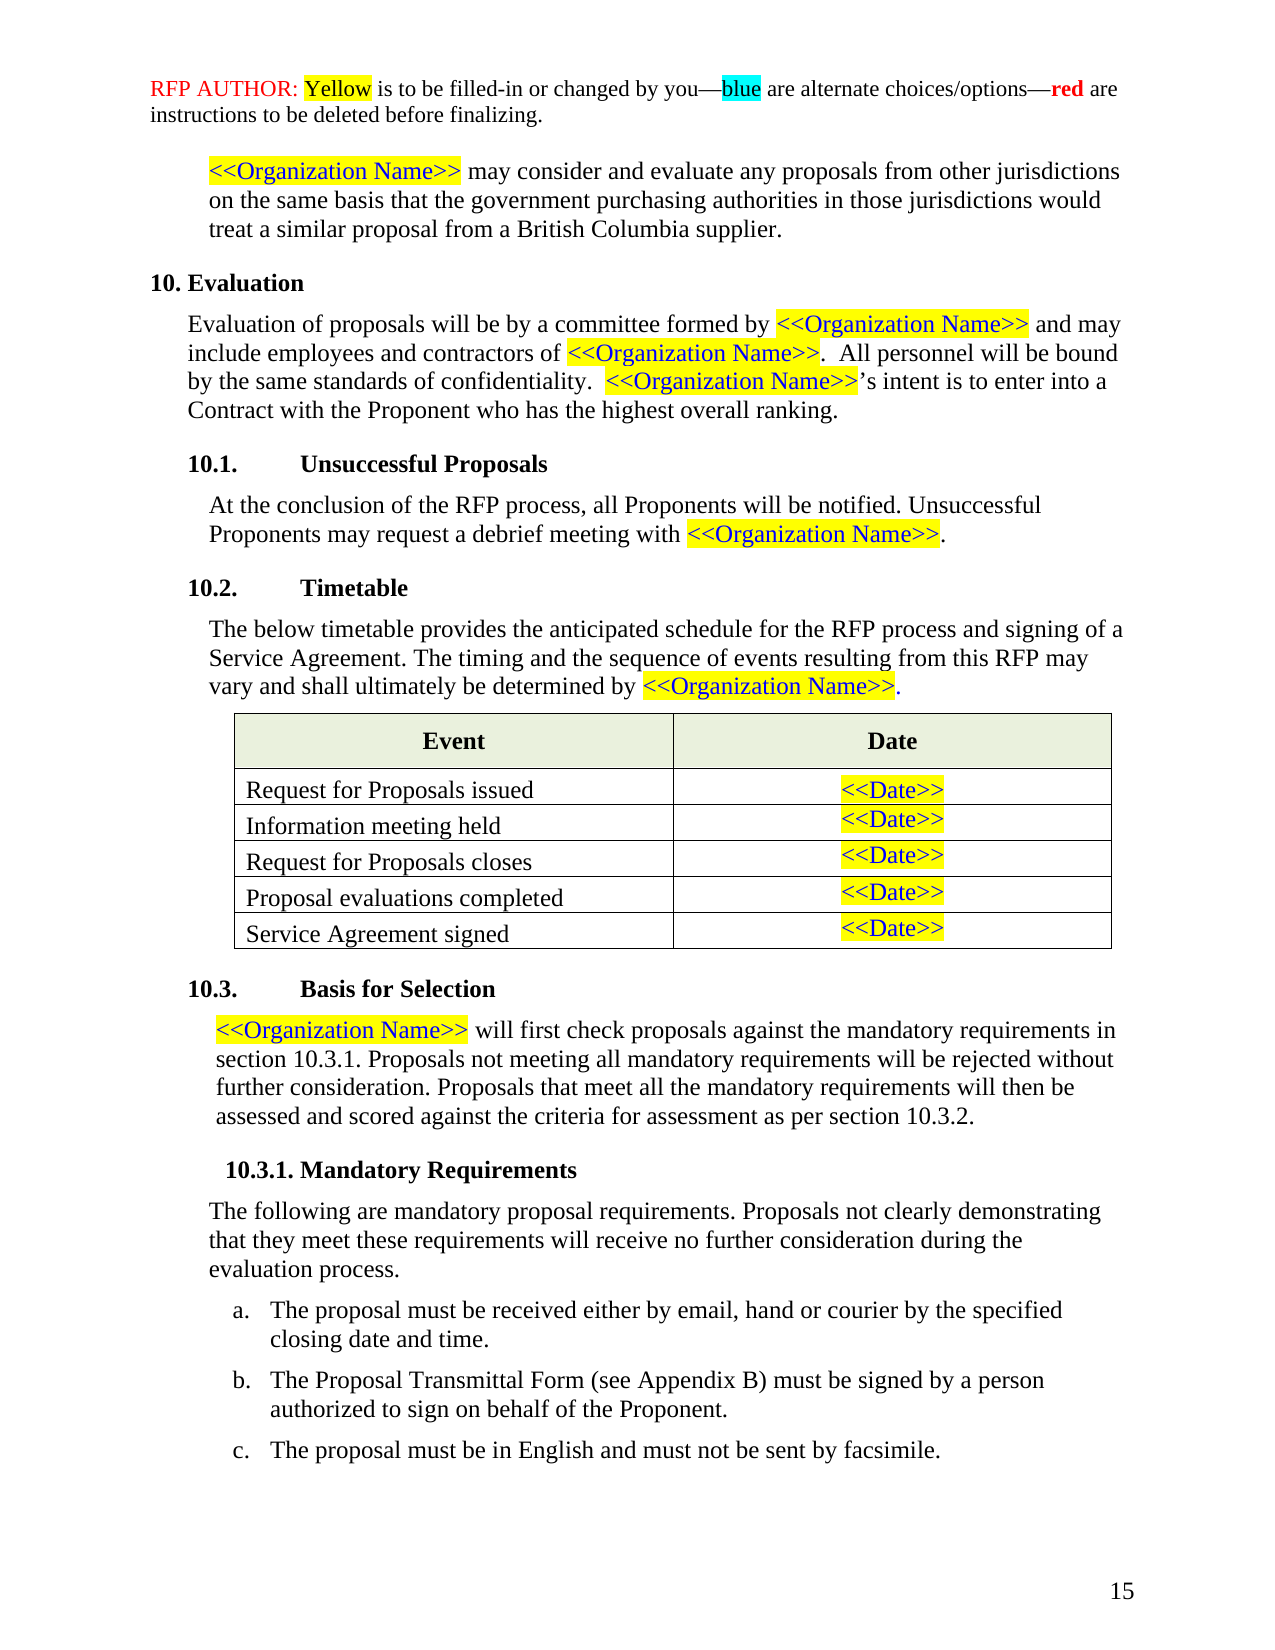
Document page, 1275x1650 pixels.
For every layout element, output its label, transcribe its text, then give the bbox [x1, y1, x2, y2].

text <<Organization Name>> will first check proposals against the mandatory requirements in section 10.3.1. Proposals not meeting all mandatory requirements will be rejected without further consideration. Proposals that meet all the mandatory requirements will then be assessed and scored against the criteria for assessment as per section 10.3.2. [216, 1015, 1125, 1130]
text <<Organization Name>> may consider and evaluate any proposals from other jurisdictions on the same basis that the government purchasing authorities in those jurisdictions would treat a similar proposal from a British Columbia supplier. [208, 156, 1125, 243]
table_cell Request for Proposals closes [235, 841, 673, 876]
list The Proposal Transmittal Form (see Appendix B) must be signed by a person authorized to sign on behalf of the Proponent. [232, 1365, 1125, 1422]
text Evaluation of proposals will be by a committee formed by <<Organization Name>> and may include employees and contractors of <<Organization Name>>. All personnel will be bound by the same standards of confidentiality. <<Organization Name>>’s intent is to enter into a Contract with the Proponent who has the highest overall ranking. [187, 309, 1125, 424]
text At the conclusion of the RFP process, all Proponents will be notified. Unsuccessful Proponents may request a debrief meeting with <<Organization Name>>. [208, 490, 1125, 548]
subtitle Timetable [187, 573, 1125, 601]
table_cell Information meeting held [235, 805, 673, 839]
subtitle Unsuccessful Proposals [187, 449, 1125, 478]
table_cell <<Date>> [674, 913, 1111, 948]
table_header Date [674, 714, 1111, 767]
subtitle Evaluation [150, 268, 1125, 296]
subtitle Basis for Selection [187, 974, 1125, 1002]
table_cell <<Date>> [674, 877, 1111, 912]
table_cell <<Date>> [674, 805, 1111, 839]
table_cell Request for Proposals issued [235, 769, 673, 803]
list The proposal must be received either by email, hand or courier by the specified closing date and time. [232, 1295, 1125, 1352]
table_header Event [235, 714, 673, 767]
table_cell <<Date>> [674, 841, 1111, 876]
table_cell Proposal evaluations completed [235, 877, 673, 912]
table_cell <<Date>> [674, 769, 1111, 803]
subtitle Mandatory Requirements [225, 1155, 1125, 1184]
table_cell Service Agreement signed [235, 913, 673, 948]
text The following are mandatory proposal requirements. Proposals not clearly demonstrating that they meet these requirements will receive no further consideration during the evaluation process. [208, 1196, 1125, 1282]
text The below timetable provides the anticipated schedule for the RFP process and signing of a Service Agreement. The timing and the sequence of events resulting from this RFP may vary and shall ultimately be determined by <<Organization Name>>. [208, 614, 1125, 700]
list The proposal must be in English and must not be sent by facsimile. [232, 1435, 1125, 1464]
